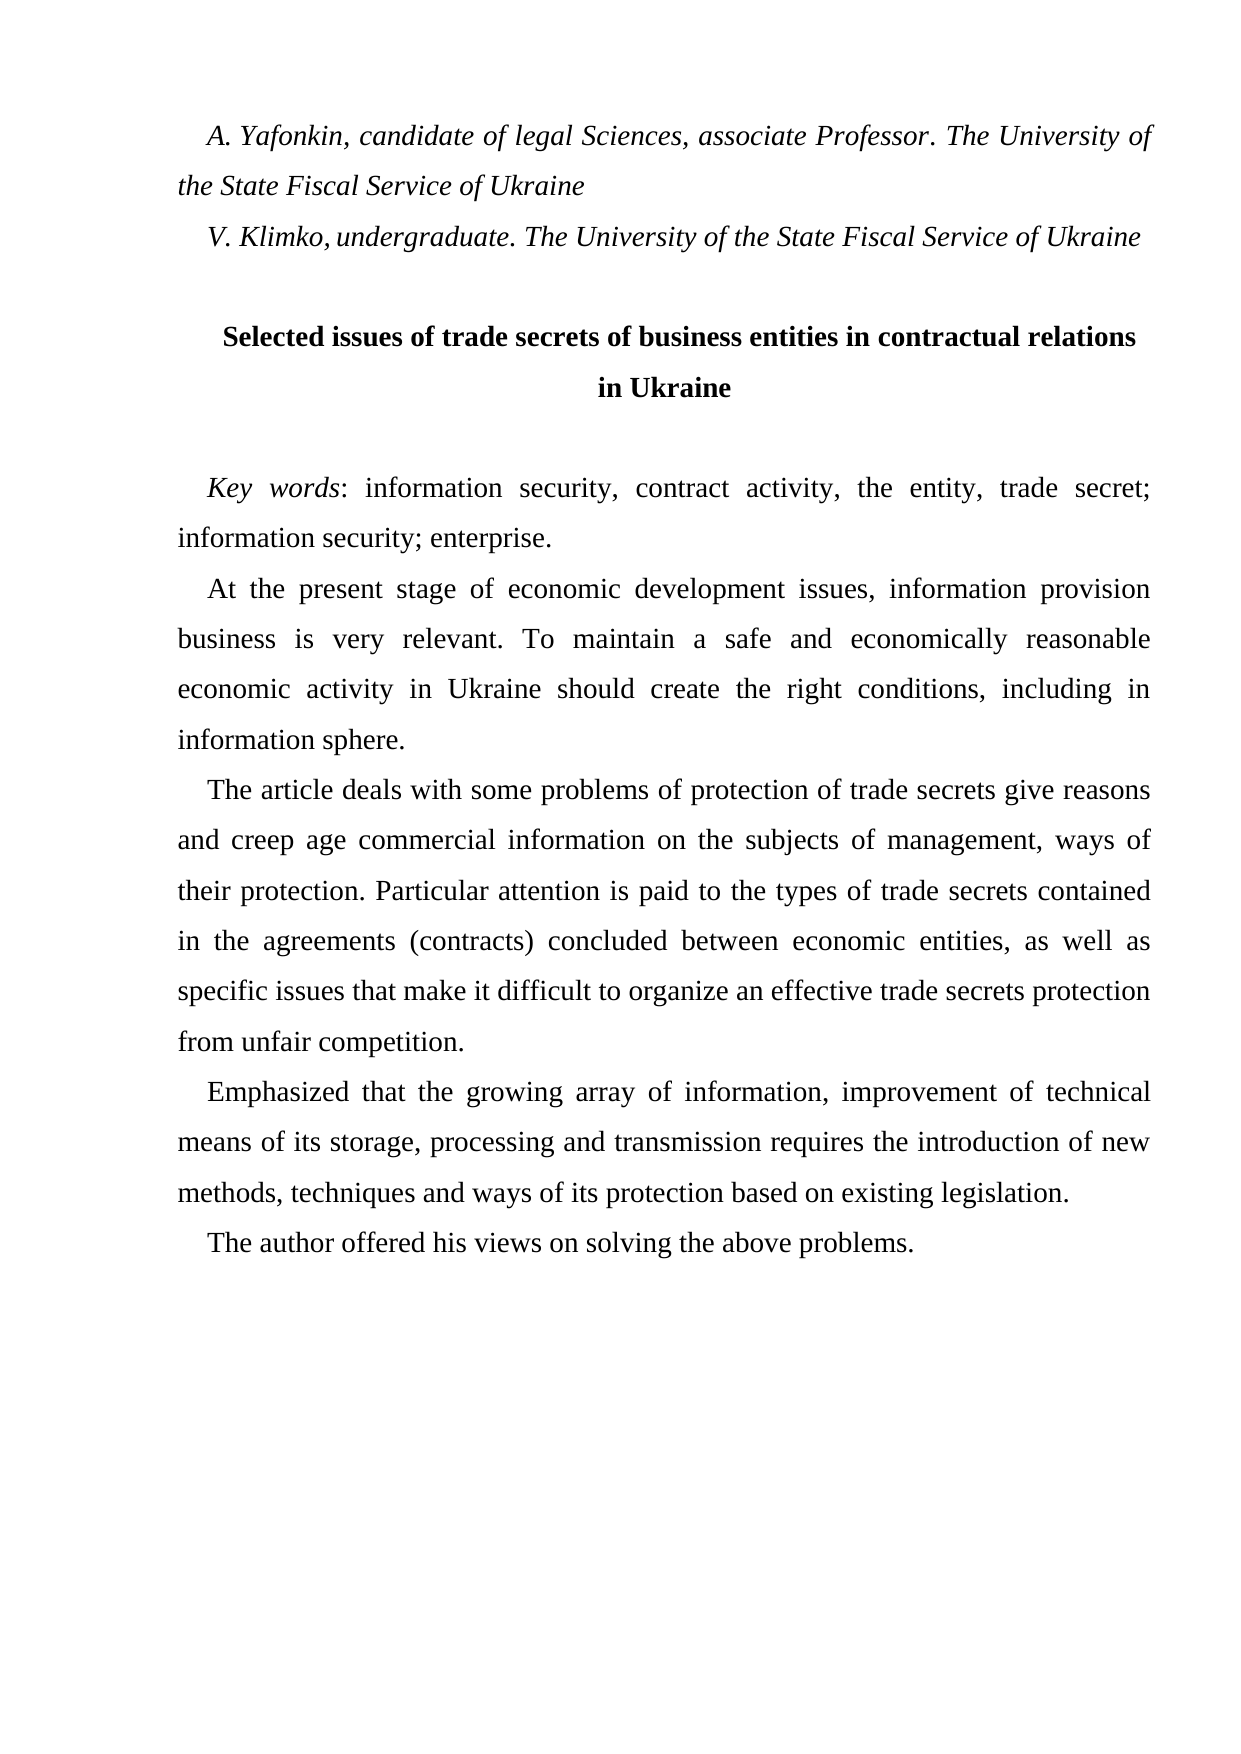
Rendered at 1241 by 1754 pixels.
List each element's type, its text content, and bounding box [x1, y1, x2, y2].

text At the present stage of economic development issues, information provision business is very relevant. To maintain a safe and economically reasonable economic activity in Ukraine should create the right conditions, including in information sphere. [177, 571, 1152, 755]
list V. Кlimko, undergraduate. The University of the State Fiscal Service of Ukraine [177, 219, 1152, 252]
text Emphasized that the growing array of information, improvement of technical means of its storage, processing and transmission requires the introduction of new methods, techniques and ways of its protection based on existing legislation. [177, 1074, 1152, 1208]
text Key words: information security, contract activity, the entity, trade secret; information security; enterprise. [177, 470, 1152, 554]
text The author offered his views on solving the above problems. [177, 1225, 1152, 1258]
text The article deals with some problems of protection of trade secrets give reasons and creep age commercial information on the subjects of management, ways of their protection. Particular attention is paid to the types of trade secrets contained in the agreements (contracts) concluded between economic entities, as well as specific issues that make it difficult to organize an effective trade secrets protection from unfair competition. [177, 772, 1152, 1057]
list А. Yafonkin, candidate of legal Sciences, associate Professor. The University of the State Fiscal Service of Ukraine [177, 118, 1152, 202]
list Selected issues of trade secrets of business entities in contractual relations in Ukraine [177, 319, 1152, 403]
